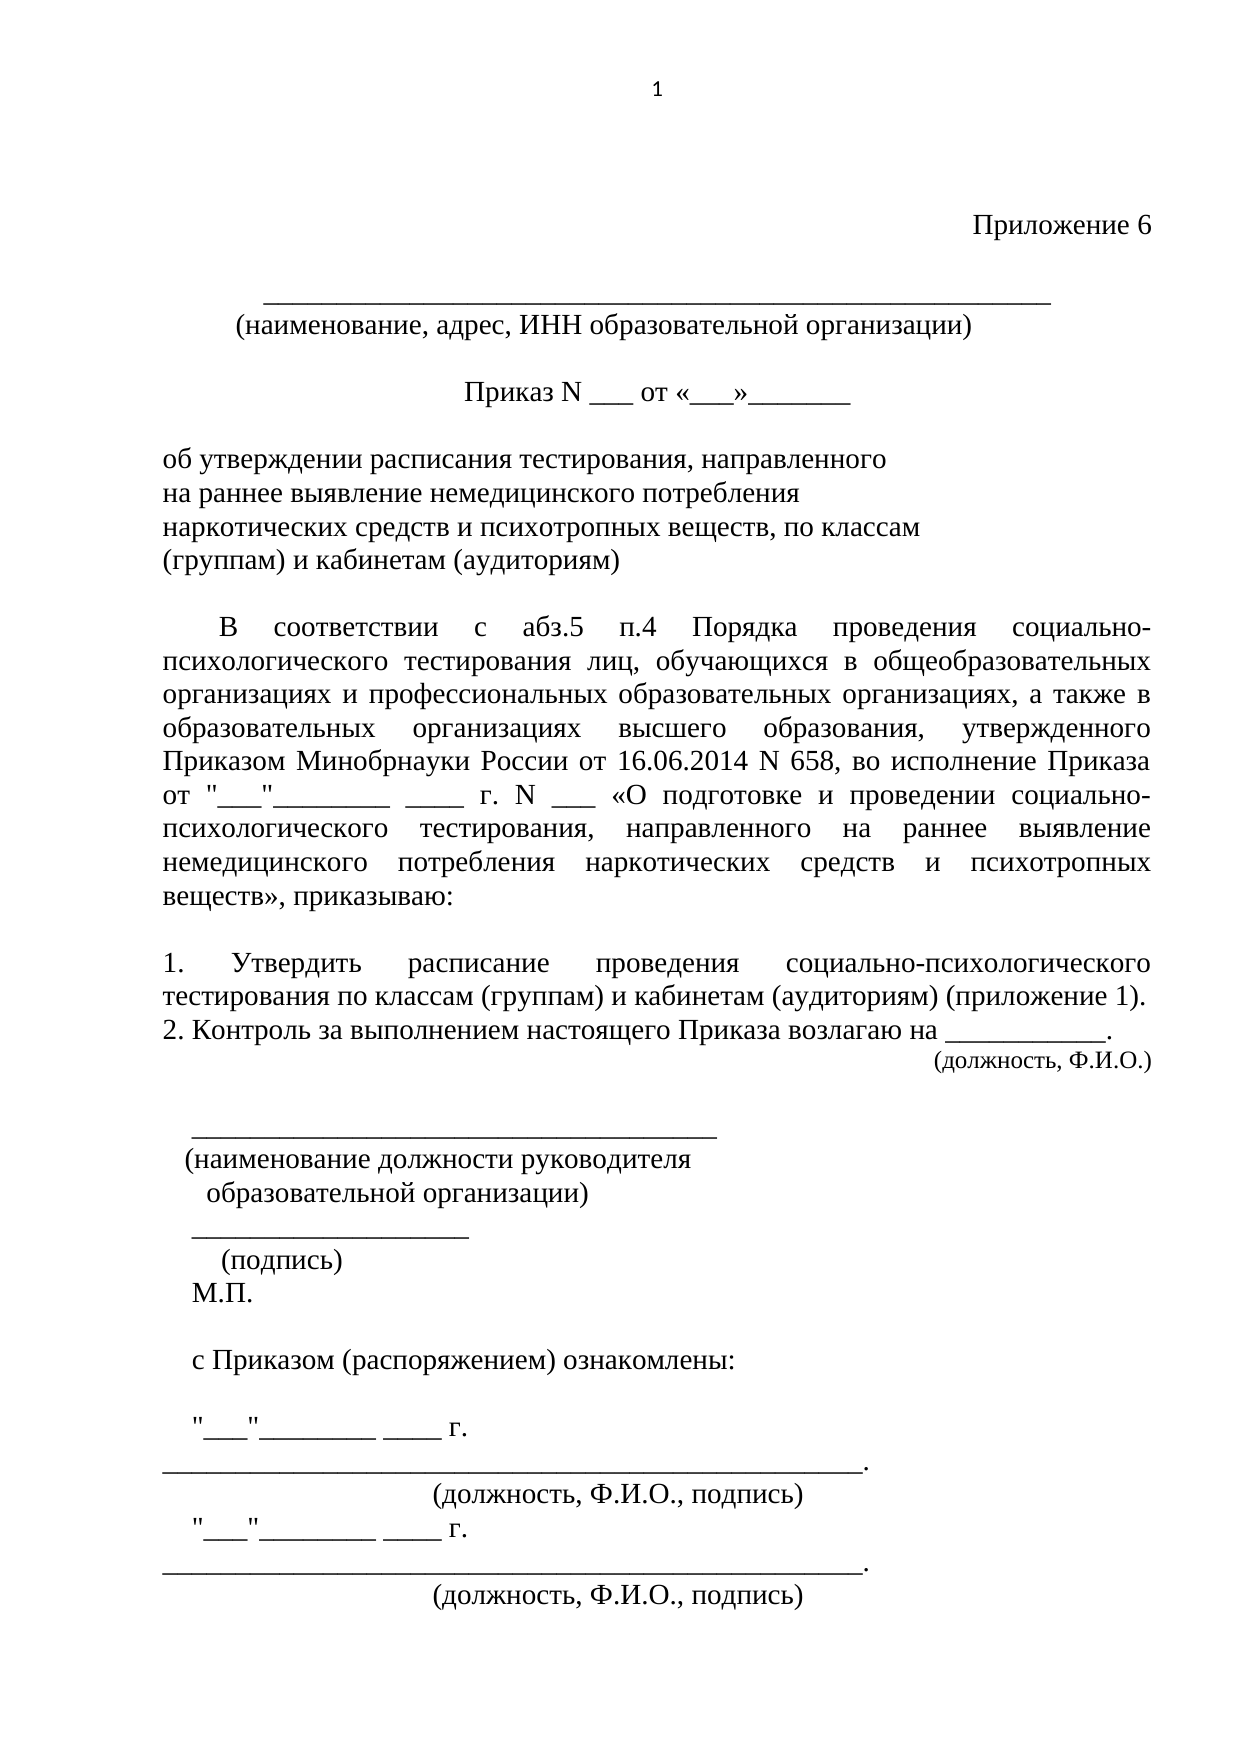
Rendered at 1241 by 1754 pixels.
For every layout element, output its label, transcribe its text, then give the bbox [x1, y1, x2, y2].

text на раннее выявление немедицинского потребления [162, 475, 1152, 509]
text Приказ N ___ от «___»_______ [162, 374, 1152, 408]
text М.П. [162, 1275, 1152, 1309]
text (должность, Ф.И.О., подпись) [162, 1477, 1152, 1510]
text ____________________________________ [162, 1108, 1152, 1141]
text об утверждении расписания тестирования, направленного [162, 442, 1152, 475]
text ______________________________________________________ [162, 274, 1152, 307]
text (наименование должности руководителя [162, 1141, 1152, 1175]
text ___________________ [162, 1208, 1152, 1242]
text 2. Контроль за выполнением настоящего Приказа возлагаю на ___________. [162, 1012, 1152, 1045]
text В соответствии с абз.5 п.4 Порядка проведения социально-психологического тестирования лиц, обучающихся в общеобразовательных организациях и профессиональных образовательных организациях, а также в образовательных организациях высшего образования, утвержденного Приказом Минобрнауки России от 16.06.2014 N 658, во исполнение Приказа от "___"________ ____ г. N ___ «О подготовке и проведении социально-психологического тестирования, направленного на раннее выявление немедицинского потребления наркотических средств и психотропных веществ», приказываю: [162, 609, 1152, 911]
text наркотических средств и психотропных веществ, по классам [162, 509, 1152, 542]
text "___"________ ____ г. ________________________________________________. [162, 1510, 1152, 1577]
text "___"________ ____ г. ________________________________________________. [162, 1409, 1152, 1477]
text с Приказом (распоряжением) ознакомлены: [162, 1342, 1152, 1376]
text 1. Утвердить расписание проведения социально-психологического тестирования по классам (группам) и кабинетам (аудиториям) (приложение 1). [162, 945, 1152, 1012]
text Приложение 6 [162, 207, 1152, 240]
text (должность, Ф.И.О., подпись) [162, 1577, 1152, 1611]
text образовательной организации) [162, 1175, 1152, 1208]
text (должность, Ф.И.О.) [162, 1045, 1152, 1074]
text (группам) и кабинетам (аудиториям) [162, 542, 1152, 576]
text (подпись) [162, 1242, 1152, 1275]
text (наименование, адрес, ИНН образовательной организации) [162, 307, 1152, 341]
